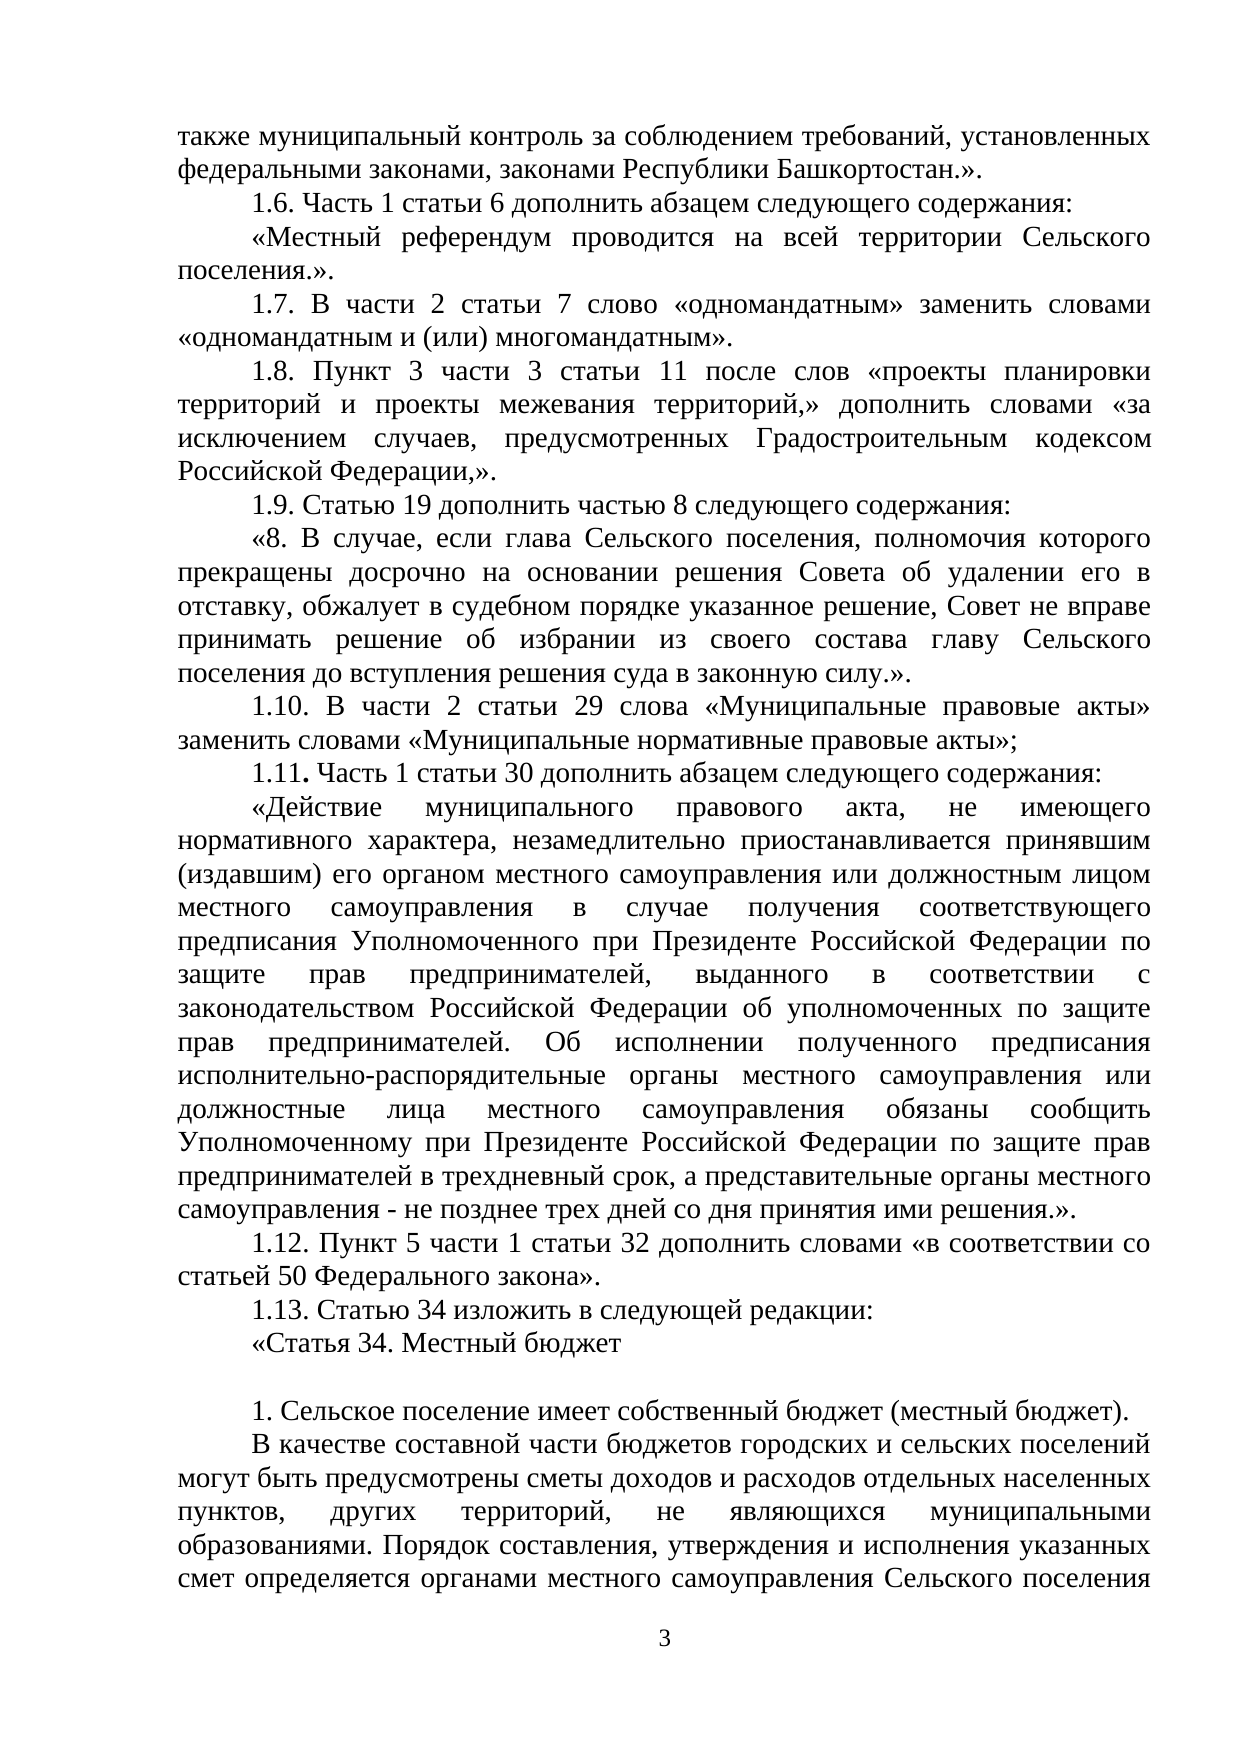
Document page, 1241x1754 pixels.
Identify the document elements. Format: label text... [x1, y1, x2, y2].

text «8. В случае, если глава Сельского поселения, полномочия которого прекращены досрочно на основании решения Совета об удалении его в отставку, обжалует в судебном порядке указанное решение, Совет не вправе принимать решение об избрании из своего состава главу Сельского поселения до вступления решения суда в законную силу.». [177, 521, 1152, 688]
text 1. Сельское поселение имеет собственный бюджет (местный бюджет). [177, 1393, 1152, 1426]
text 1.6. Часть 1 статьи 6 дополнить абзацем следующего содержания: [177, 185, 1152, 219]
text 1.11. Часть 1 статьи 30 дополнить абзацем следующего содержания: [177, 755, 1152, 789]
text «Действие муниципального правового акта, не имеющего нормативного характера, незамедлительно приостанавливается принявшим (издавшим) его органом местного самоуправления или должностным лицом местного самоуправления в случае получения соответствующего предписания Уполномоченного при Президенте Российской Федерации по защите прав предпринимателей, выданного в соответствии с законодательством Российской Федерации об уполномоченных по защите прав предпринимателей. Об исполнении полученного предписания исполнительно-распорядительные органы местного самоуправления или должностные лица местного самоуправления обязаны сообщить Уполномоченному при Президенте Российской Федерации по защите прав предпринимателей в трехдневный срок, а представительные органы местного самоуправления - не позднее трех дней со дня принятия ими решения.». [177, 789, 1152, 1225]
text 1.8. Пункт 3 части 3 статьи 11 после слов «проекты планировки территорий и проекты межевания территорий,» дополнить словами «за исключением случаев, предусмотренных Градостроительным кодексом Российской Федерации,». [177, 353, 1152, 487]
text «Статья 34. Местный бюджет [177, 1326, 1152, 1359]
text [177, 1426, 1152, 1594]
text 1.13. Статью 34 изложить в следующей редакции: [177, 1292, 1152, 1326]
text 1.7. В части 2 статьи 7 слово «одномандатным» заменить словами «одномандатным и (или) многомандатным». [177, 286, 1152, 353]
text «Местный референдум проводится на всей территории Сельского поселения.». [177, 219, 1152, 286]
text 1.12. Пункт 5 части 1 статьи 32 дополнить словами «в соответствии со статьей 50 Федерального закона». [177, 1225, 1152, 1292]
text 1.10. В части 2 статьи 29 слова «Муниципальные правовые акты» заменить словами «Муниципальные нормативные правовые акты»; [177, 688, 1152, 755]
text 1.9. Статью 19 дополнить частью 8 следующего содержания: [177, 487, 1152, 521]
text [177, 118, 1152, 185]
